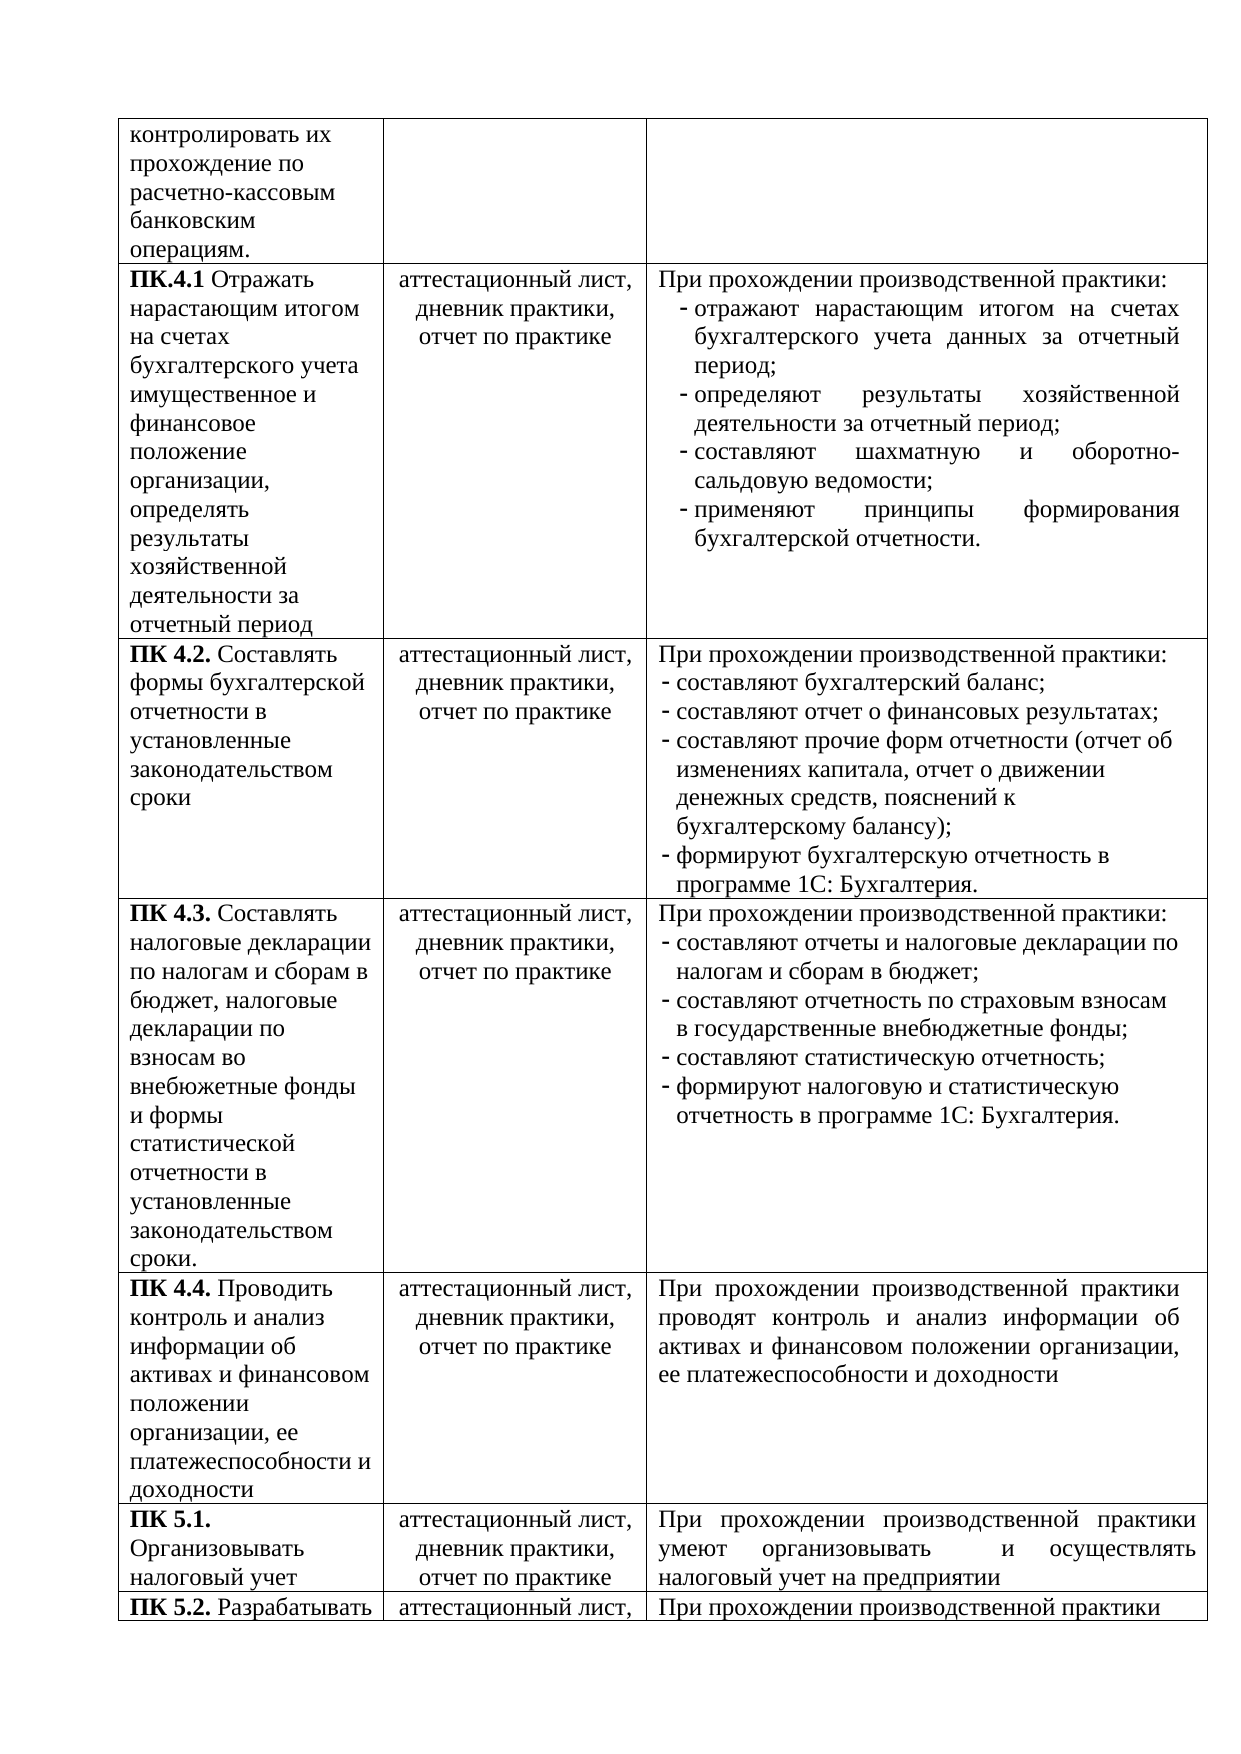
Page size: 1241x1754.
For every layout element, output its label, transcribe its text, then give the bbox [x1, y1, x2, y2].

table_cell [647, 119, 1207, 263]
table_cell ПК 4.3. Составлять налоговые декларации по налогам и сборам в бюджет, налоговые декларации по взносам во внебюжетные фонды и формы статистической отчетности в установленные законодательством сроки. [119, 899, 383, 1272]
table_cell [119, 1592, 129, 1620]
table_cell При прохождении производственной практики: составляют бухгалтерский баланс; составляют отчет о финансовых результатах; составляют прочие форм отчетности (отчет об изменениях капитала, отчет о движении денежных средств, пояснений к бухгалтерскому балансу); формируют бухгалтерскую отчетность в программе 1С: Бухгалтерия. [647, 639, 1207, 897]
table_cell ПК 4.2. Составлять формы бухгалтерской отчетности в установленные законодательством сроки [119, 639, 383, 897]
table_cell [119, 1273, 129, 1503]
table_cell При прохождении производственной практики проводят контроль и анализ информации об активах и финансовом положении организации, ее платежеспособности и доходности [647, 1273, 1207, 1503]
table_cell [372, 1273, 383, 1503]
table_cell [384, 119, 646, 263]
table_cell аттестационный лист, дневник практики, отчет по практике [384, 899, 646, 1272]
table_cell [647, 1592, 1207, 1620]
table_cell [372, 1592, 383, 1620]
table_cell аттестационный лист, дневник практики, отчет по практике [384, 1504, 646, 1591]
table_cell При прохождении производственной практики умеют организовывать и осуществлять налоговый учет на предприятии [647, 1504, 1207, 1591]
table_cell При прохождении производственной практики: составляют отчеты и налоговые декларации по налогам и сборам в бюджет; составляют отчетность по страховым взносам в государственные внебюджетные фонды; составляют статистическую отчетность; формируют налоговую и статистическую отчетность в программе 1С: Бухгалтерия. [647, 899, 1207, 1272]
table_cell аттестационный лист, дневник практики, отчет по практике [384, 639, 646, 897]
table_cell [384, 1592, 646, 1620]
table_cell аттестационный лист, дневник практики, отчет по практике [384, 1273, 646, 1503]
table_cell аттестационный лист, дневник практики, отчет по практике [384, 264, 646, 638]
table_cell При прохождении производственной практики: отражают нарастающим итогом на счетах бухгалтерского учета данных за отчетный период; определяют результаты хозяйственной деятельности за отчетный период; составляют шахматную и оборотно-сальдовую ведомости; применяют принципы формирования бухгалтерской отчетности. [647, 264, 1207, 638]
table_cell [119, 119, 383, 263]
table_cell ПК.4.1 Отражать нарастающим итогом на счетах бухгалтерского учета имущественное и финансовое положение организации, определять результаты хозяйственной деятельности за отчетный период [229, 264, 383, 638]
